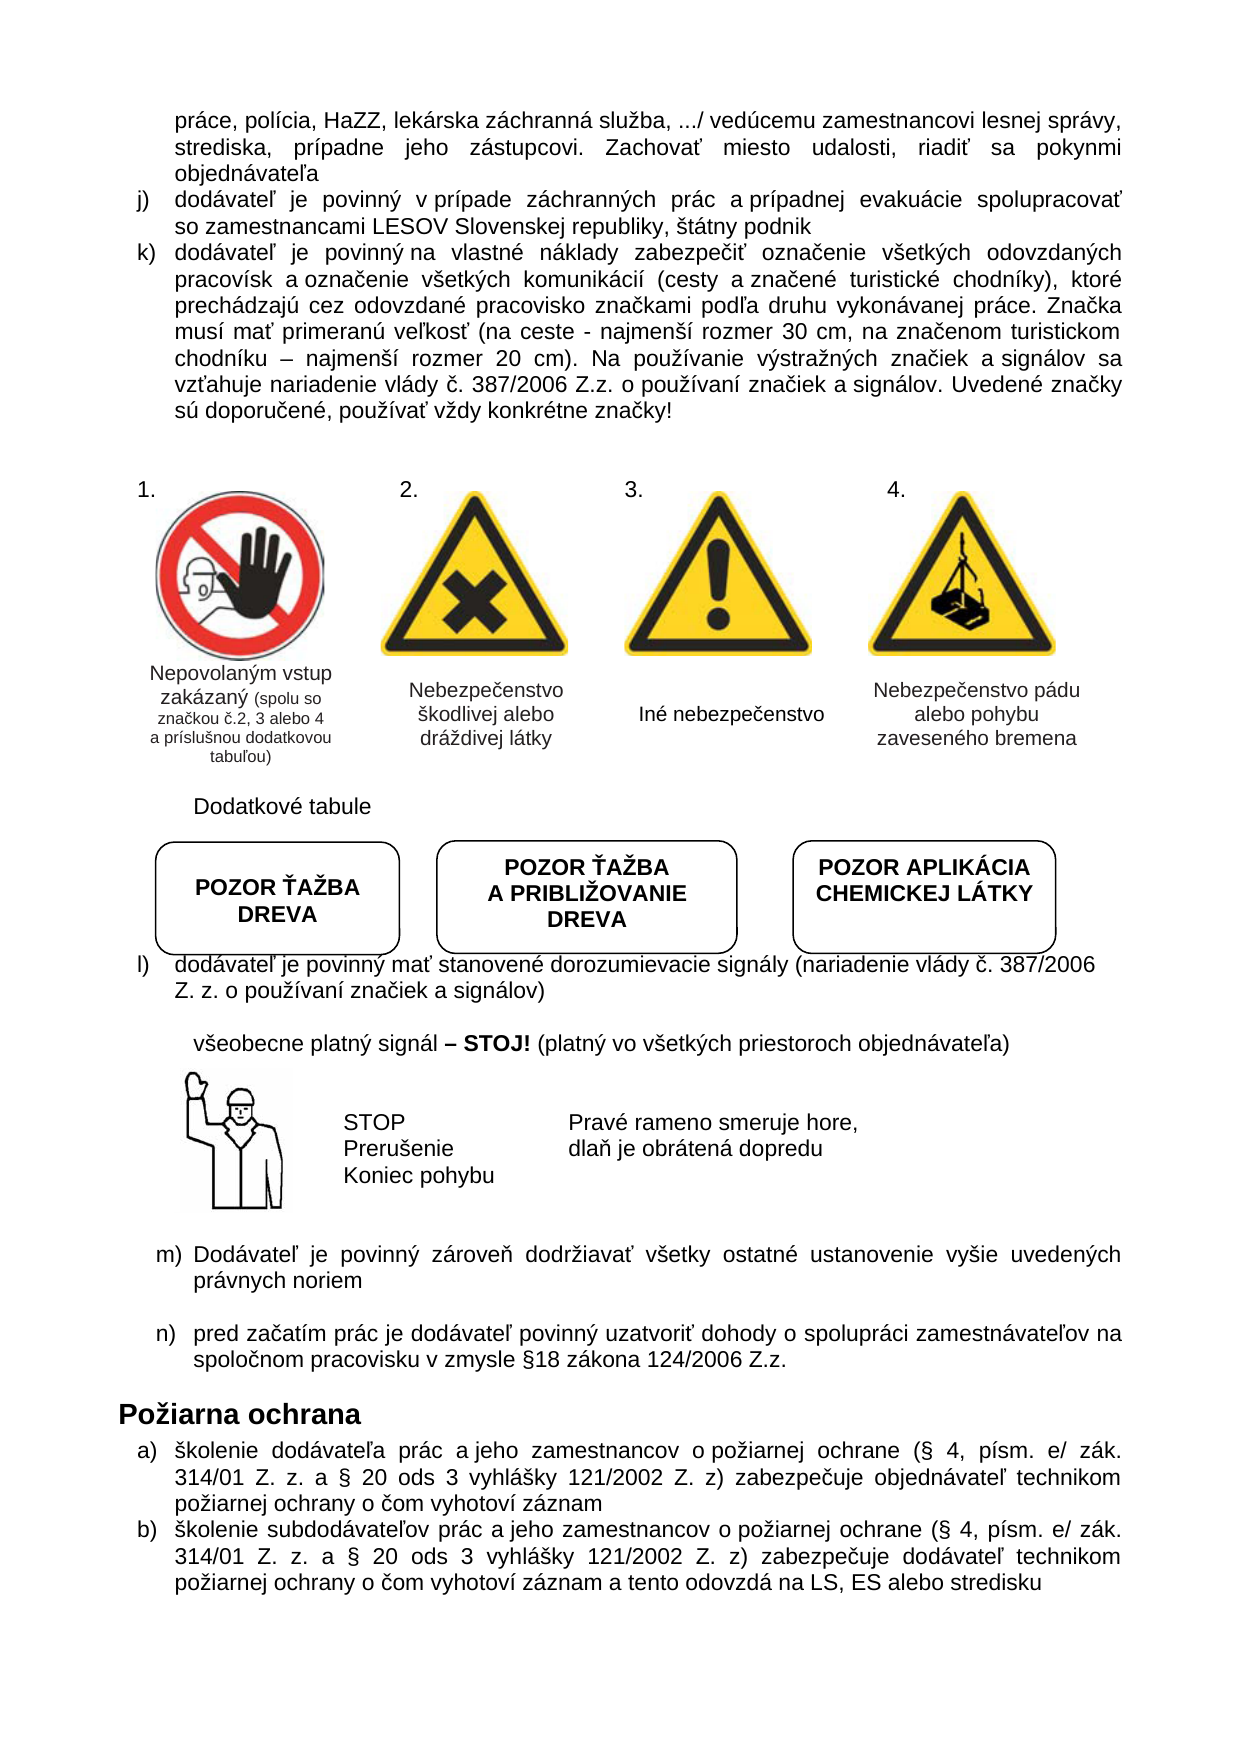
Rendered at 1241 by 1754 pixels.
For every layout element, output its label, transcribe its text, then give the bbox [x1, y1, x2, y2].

text Prerušenie dlaň je obrátená dopredu [343, 1135, 1122, 1162]
text všeobecne platný signál – STOJ! (platný vo všetkých priestoroch objednávateľa) [193, 1030, 1122, 1056]
list dodávateľ je povinný na vlastné náklady zabezpečiť označenie všetkých odovzdaných pracovísk a označenie všetkých komunikácií (cesty a značené turistické chodníky), ktoré prechádzajú cez odovzdané pracovisko značkami podľa druhu vykonávanej práce. Značka musí mať primeranú veľkosť (na ceste - najmenší rozmer 30 cm, na značenom turistickom chodníku – najmenší rozmer 20 cm). Na používanie výstražných značiek a signálov sa vzťahuje nariadenie vlády č. 387/2006 Z.z. o používaní značiek a signálov. Uvedené značky sú doporučené, používať vždy konkrétne značky! [137, 239, 1122, 424]
subtitle Požiarna ochrana [118, 1397, 1122, 1431]
picture [155, 503, 325, 661]
list Dodávateľ je povinný zároveň dodržiavať všetky ostatné ustanovenie vyšie uvedených právnych noriem [156, 1241, 1122, 1293]
text 1. 2. 3. 4. [137, 476, 1122, 503]
text Dodatkové tabule [193, 793, 1122, 819]
text Koniec pohybu [343, 1162, 1122, 1188]
list školenie dodávateľa prác a jeho zamestnancov o požiarnej ochrane (§ 4, písm. e/ zák. 314/01 Z. z. a § 20 ods 3 vyhlášky 121/2002 Z. z) zabezpečuje objednávateľ technikom požiarnej ochrany o čom vyhotoví záznam [137, 1437, 1122, 1516]
table_header Nebezpečenstvo pádu alebo pohybu zaveseného bremena [854, 661, 1099, 766]
list dodávateľ je povinný v prípade záchranných prác a prípadnej evakuácie spolupracovať so zamestnancami LESOV Slovenskej republiky, štátny podnik [137, 186, 1122, 239]
list pred začatím prác je dodávateľ povinný uzatvoriť dohody o spolupráci zamestnávateľov na spoločnom pracovisku v zmysle §18 zákona 124/2006 Z.z. [156, 1320, 1122, 1372]
list dodávateľ je povinný mať stanovené dorozumievacie signály (nariadenie vlády č. 387/2006 Z. z. o používaní značiek a signálov) [137, 951, 1122, 1003]
table_header Iné nebezpečenstvo [609, 661, 854, 766]
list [137, 107, 1122, 186]
list školenie subdodávateľov prác a jeho zamestnancov o požiarnej ochrane (§ 4, písm. e/ zák. 314/01 Z. z. a § 20 ods 3 vyhlášky 121/2002 Z. z) zabezpečuje dodávateľ technikom požiarnej ochrany o čom vyhotoví záznam a tento odovzdá na LS, ES alebo stredisku [137, 1516, 1122, 1595]
text STOP Pravé rameno smeruje hore, [343, 1109, 1122, 1135]
table_header Nebezpečenstvo škodlivej alebo dráždivej látky [363, 661, 609, 766]
table_header Nepovolaným vstup zakázaný (spolu so značkou č.2, 3 alebo 4 a príslušnou dodatkovou tabuľou) [118, 661, 363, 766]
